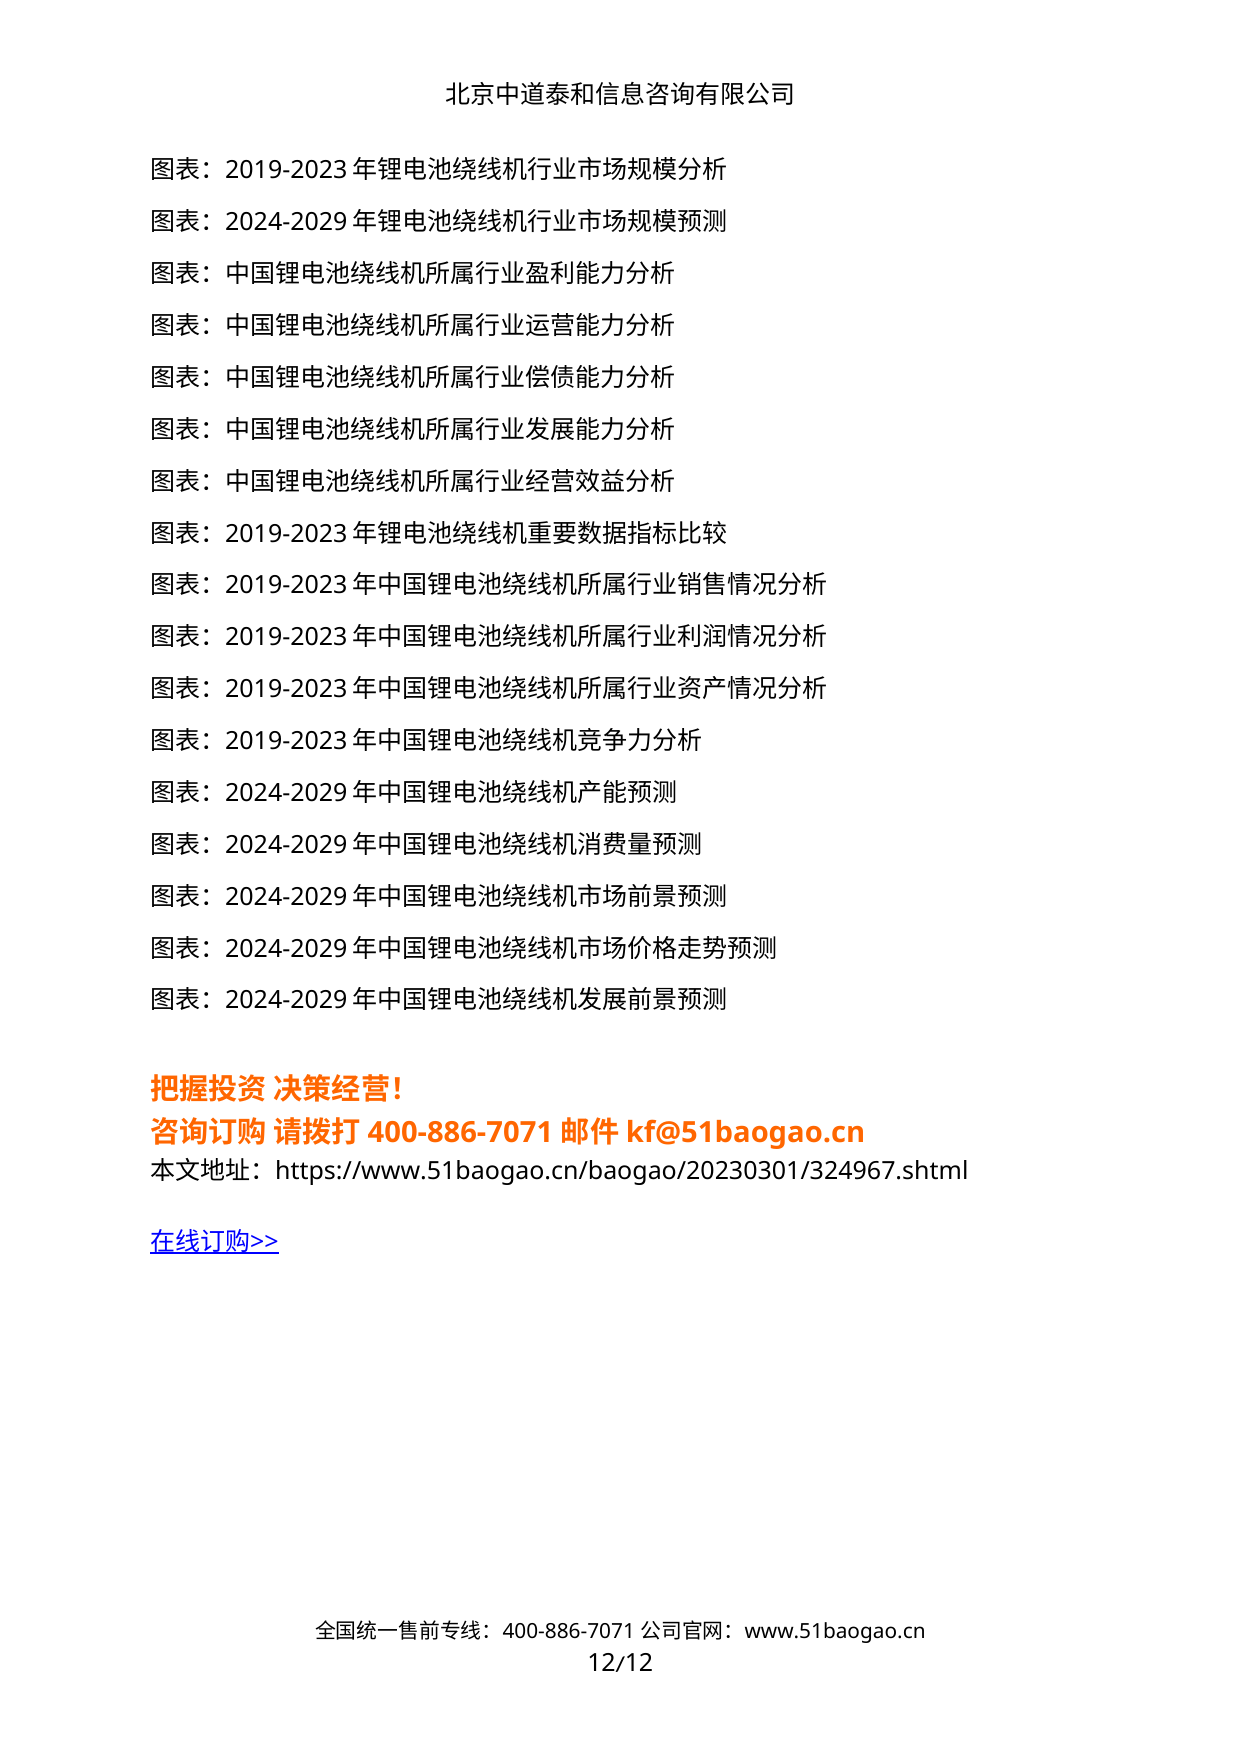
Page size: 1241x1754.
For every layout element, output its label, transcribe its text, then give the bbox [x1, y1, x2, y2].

text 图表：2019-2023年中国锂电池绕线机所属行业销售情况分析 [150, 565, 1090, 601]
text 图表：2024-2029年中国锂电池绕线机产能预测 [150, 772, 1090, 809]
text 图表：2024-2029年中国锂电池绕线机发展前景预测 [150, 980, 1090, 1016]
text 在线订购>> [150, 1187, 1090, 1257]
text 图表：2024-2029年锂电池绕线机行业市场规模预测 [150, 202, 1090, 238]
text 图表：中国锂电池绕线机所属行业发展能力分析 [150, 409, 1090, 446]
text 图表：2019-2023年中国锂电池绕线机所属行业资产情况分析 [150, 669, 1090, 705]
text 图表：2024-2029年中国锂电池绕线机市场价格走势预测 [150, 928, 1090, 964]
text 图表：中国锂电池绕线机所属行业偿债能力分析 [150, 357, 1090, 394]
text 图表：中国锂电池绕线机所属行业运营能力分析 [150, 306, 1090, 342]
text 图表：2019-2023年锂电池绕线机行业市场规模分析 [150, 150, 1090, 186]
text 图表：中国锂电池绕线机所属行业经营效益分析 [150, 461, 1090, 497]
text 图表：2024-2029年中国锂电池绕线机市场前景预测 [150, 876, 1090, 912]
text 图表：中国锂电池绕线机所属行业盈利能力分析 [150, 254, 1090, 290]
text 图表：2019-2023年中国锂电池绕线机竞争力分析 [150, 721, 1090, 757]
text 把握投资 决策经营！咨询订购 请拨打 400-886-7071 邮件 kf@51baogao.cn本文地址：https://www.51baogao.cn/baogao/20230301/324967.shtml [150, 1032, 1090, 1187]
text 图表：2019-2023年中国锂电池绕线机所属行业利润情况分析 [150, 617, 1090, 653]
text 图表：2019-2023年锂电池绕线机重要数据指标比较 [150, 513, 1090, 549]
text 图表：2024-2029年中国锂电池绕线机消费量预测 [150, 824, 1090, 861]
